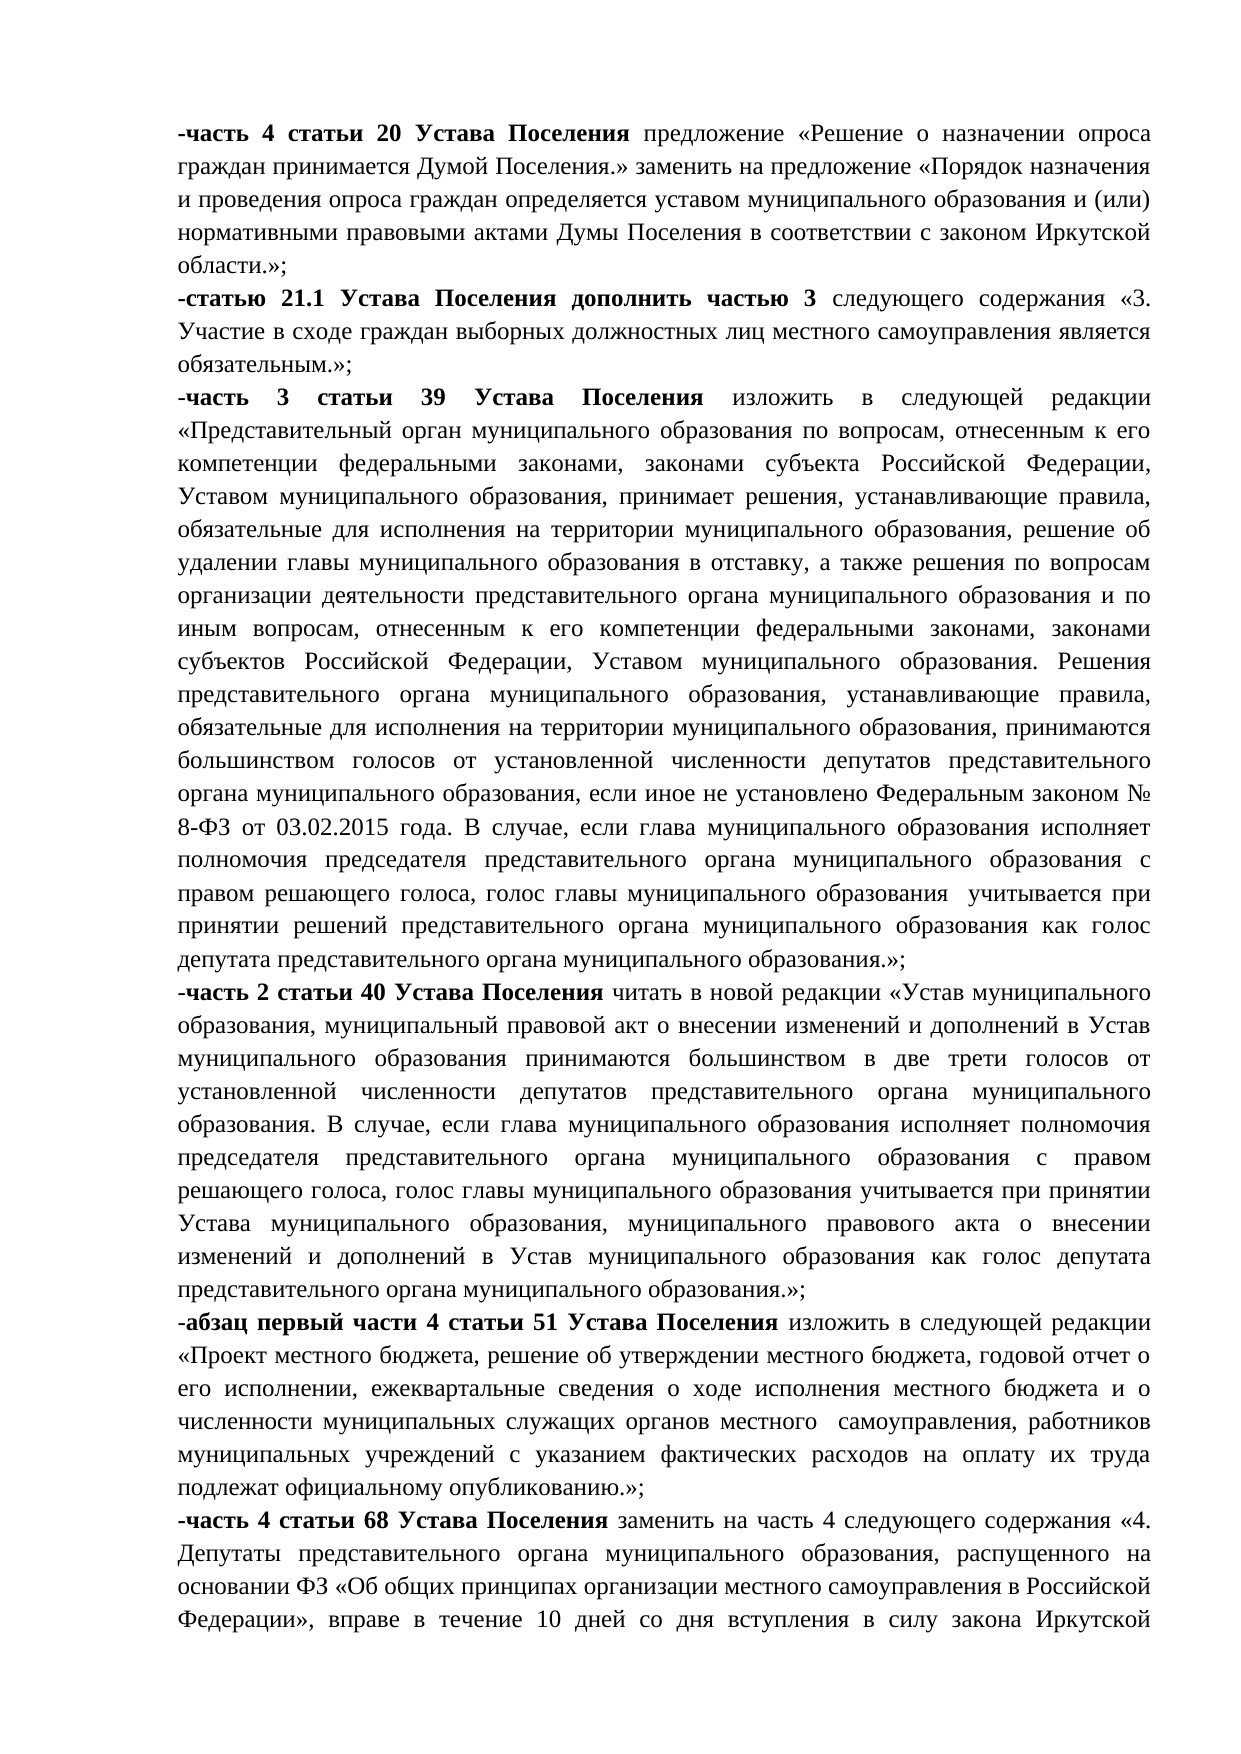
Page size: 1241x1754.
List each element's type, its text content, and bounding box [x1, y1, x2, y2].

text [177, 1505, 1152, 1633]
text -абзац первый части 4 статьи 51 Устава Поселения изложить в следующей редакции «Проект местного бюджета, решение об утверждении местного бюджета, годовой отчет о его исполнении, ежеквартальные сведения о ходе исполнения местного бюджета и о численности муниципальных служащих органов местного самоуправления, работников муниципальных учреждений с указанием фактических расходов на оплату их труда подлежат официальному опубликованию.»; [177, 1307, 1152, 1501]
text -часть 3 статьи 39 Устава Поселения изложить в следующей редакции «Представительный орган муниципального образования по вопросам, отнесенным к его компетенции федеральными законами, законами субъекта Российской Федерации, Уставом муниципального образования, принимает решения, устанавливающие правила, обязательные для исполнения на территории муниципального образования, решение об удалении главы муниципального образования в отставку, а также решения по вопросам организации деятельности представительного органа муниципального образования и по иным вопросам, отнесенным к его компетенции федеральными законами, законами субъектов Российской Федерации, Уставом муниципального образования. Решения представительного органа муниципального образования, устанавливающие правила, обязательные для исполнения на территории муниципального образования, принимаются большинством голосов от установленной численности депутатов представительного органа муниципального образования, если иное не установлено Федеральным законом № 8-ФЗ от 03.02.2015 года. В случае, если глава муниципального образования исполняет полномочия председателя представительного органа муниципального образования с правом решающего голоса, голос главы муниципального образования учитывается при принятии решений представительного органа муниципального образования как голос депутата представительного органа муниципального образования.»; [177, 382, 1152, 972]
text -часть 4 статьи 20 Устава Поселения предложение «Решение о назначении опроса граждан принимается Думой Поселения.» заменить на предложение «Порядок назначения и проведения опроса граждан определяется уставом муниципального образования и (или) нормативными правовыми актами Думы Поселения в соответствии с законом Иркутской области.»; [177, 118, 1152, 279]
text -статью 21.1 Устава Поселения дополнить частью 3 следующего содержания «3. Участие в сходе граждан выборных должностных лиц местного самоуправления является обязательным.»; [177, 283, 1152, 378]
text -часть 2 статьи 40 Устава Поселения читать в новой редакции «Устав муниципального образования, муниципальный правовой акт о внесении изменений и дополнений в Устав муниципального образования принимаются большинством в две трети голосов от установленной численности депутатов представительного органа муниципального образования. В случае, если глава муниципального образования исполняет полномочия председателя представительного органа муниципального образования с правом решающего голоса, голос главы муниципального образования учитывается при принятии Устава муниципального образования, муниципального правового акта о внесении изменений и дополнений в Устав муниципального образования как голос депутата представительного органа муниципального образования.»; [177, 977, 1152, 1303]
